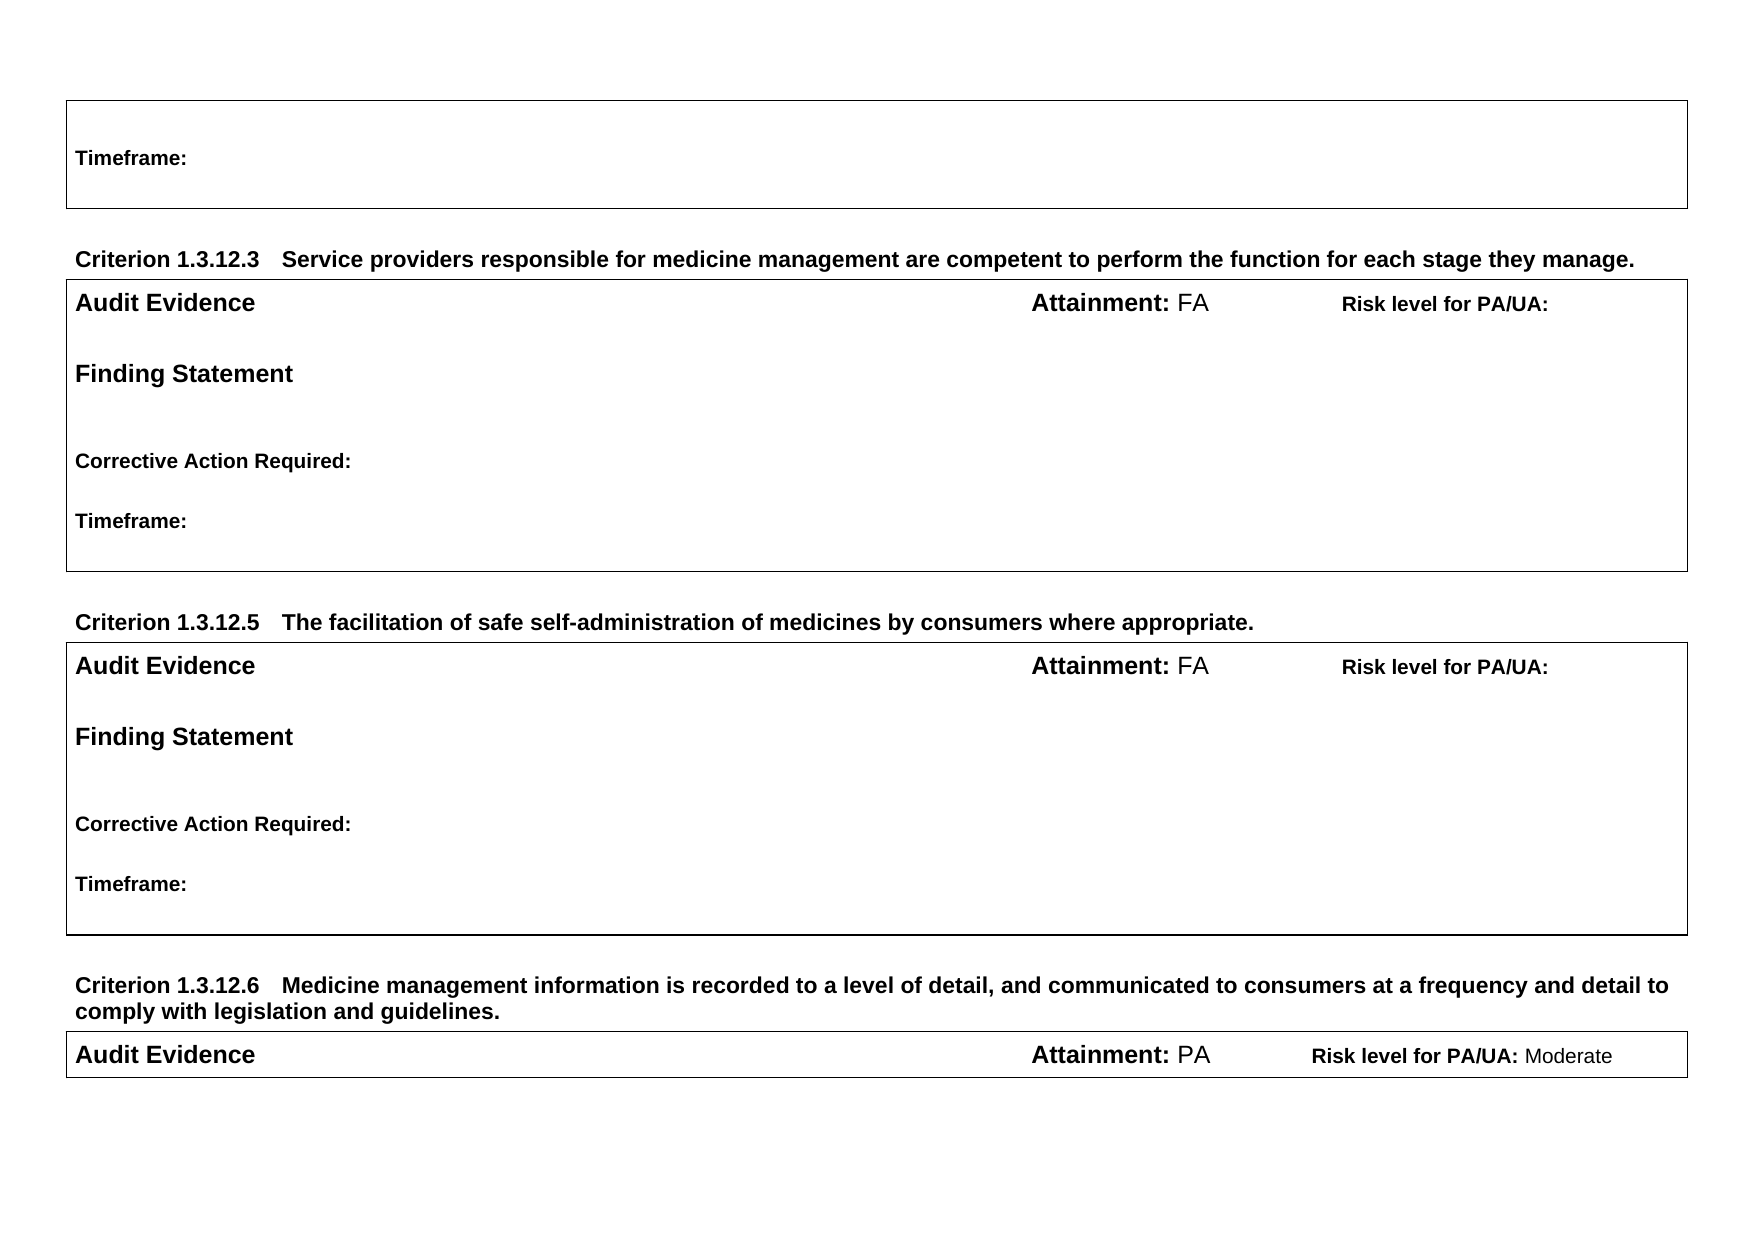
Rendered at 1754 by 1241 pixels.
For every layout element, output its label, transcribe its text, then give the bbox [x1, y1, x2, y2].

text Timeframe: [67, 137, 1687, 170]
text Audit Evidence Attainment: FA Risk level for PA/UA: [67, 643, 1687, 680]
text Timeframe: [67, 863, 1687, 896]
text Criterion 1.3.12.3 Service providers responsible for medicine management are competent to perform the function for each stage they manage. [75, 246, 1679, 272]
text Criterion 1.3.12.5 The facilitation of safe self-administration of medicines by consumers where appropriate. [75, 609, 1679, 635]
text Finding Statement [67, 713, 1687, 751]
text Finding Statement [67, 350, 1687, 388]
text Corrective Action Required: [75, 448, 1679, 472]
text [67, 280, 1687, 317]
text Corrective Action Required: [75, 812, 1679, 836]
text Timeframe: [67, 499, 1687, 533]
text Criterion 1.3.12.6 Medicine management information is recorded to a level of detail, and communicated to consumers at a frequency and detail to comply with legislation and guidelines. [75, 972, 1679, 1025]
text Audit Evidence Attainment: PA Risk level for PA/UA: Moderate [67, 1032, 1687, 1077]
